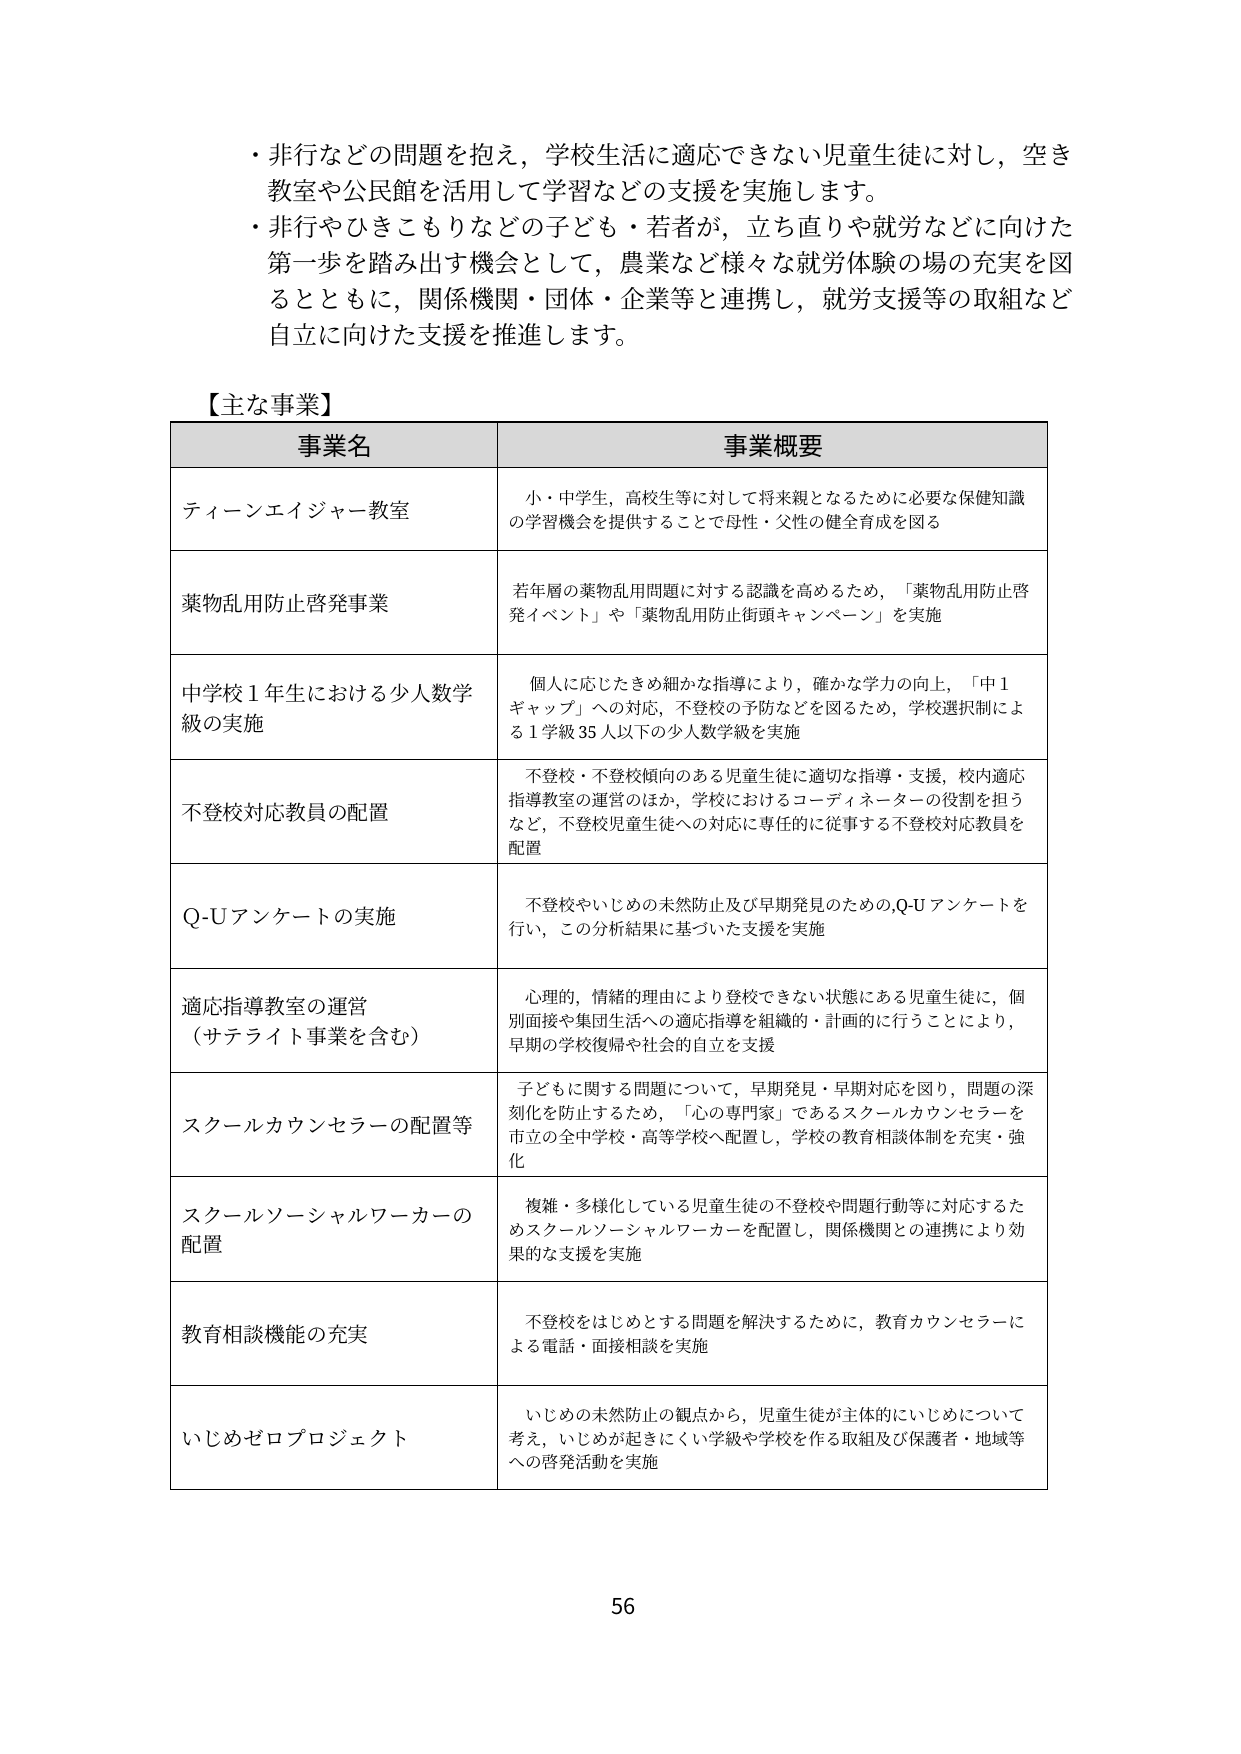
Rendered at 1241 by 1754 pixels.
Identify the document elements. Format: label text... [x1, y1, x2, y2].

table_cell Ｑ-Ｕアンケートの実施 [171, 864, 497, 967]
table_header 事業名 [171, 423, 497, 467]
table_cell 子どもに関する問題について，早期発見・早期対応を図り，問題の深刻化を防止するため，「心の専門家」であるスクールカウンセラーを市立の全中学校・高等学校へ配置し，学校の教育相談体制を充実・強化 [498, 1073, 1047, 1176]
table_cell スクールソーシャルワーカーの配置 [171, 1177, 497, 1281]
table_cell 適応指導教室の運営 （サテライト事業を含む） [171, 969, 497, 1072]
table_cell 若年層の薬物乱用問題に対する認識を高めるため，「薬物乱用防止啓発イベント」や「薬物乱用防止街頭キャンペーン」を実施 [498, 551, 1047, 654]
table_cell 不登校をはじめとする問題を解決するために，教育カウンセラーによる電話・面接相談を実施 [498, 1282, 1047, 1385]
table_cell 個人に応じたきめ細かな指導により，確かな学力の向上，「中１ギャップ」への対応，不登校の予防などを図るため，学校選択制による１学級35人以下の少人数学級を実施 [498, 655, 1047, 759]
table_cell 心理的，情緒的理由により登校できない状態にある児童生徒に，個別面接や集団生活への適応指導を組織的・計画的に行うことにより，早期の学校復帰や社会的自立を支援 [498, 969, 1047, 1072]
text 【主な事業】 [171, 386, 1075, 421]
text ・非行やひきこもりなどの子ども・若者が，立ち直りや就労などに向けた第一歩を踏み出す機会として，農業など様々な就労体験の場の充実を図るとともに，関係機関・団体・企業等と連携し，就労支援等の取組など自立に向けた支援を推進します。 [243, 208, 1075, 351]
table_cell 中学校１年生における少人数学級の実施 [171, 655, 497, 759]
table_cell 薬物乱用防止啓発事業 [171, 551, 497, 654]
table_cell スクールカウンセラーの配置等 [171, 1073, 497, 1176]
table_cell 不登校やいじめの未然防止及び早期発見のための,Q-Uアンケートを行い，この分析結果に基づいた支援を実施 [498, 864, 1047, 967]
table_cell 複雑・多様化している児童生徒の不登校や問題行動等に対応するためスクールソーシャルワーカーを配置し，関係機関との連携により効果的な支援を実施 [498, 1177, 1047, 1281]
table_cell 教育相談機能の充実 [171, 1282, 497, 1385]
table_cell 小・中学生，高校生等に対して将来親となるために必要な保健知識の学習機会を提供することで母性・父性の健全育成を図る [498, 468, 1047, 550]
text ・非行などの問題を抱え，学校生活に適応できない児童生徒に対し，空き教室や公民館を活用して学習などの支援を実施します。 [243, 136, 1075, 208]
table_cell 不登校・不登校傾向のある児童生徒に適切な指導・支援，校内適応指導教室の運営のほか，学校におけるコーディネーターの役割を担うなど，不登校児童生徒への対応に専任的に従事する不登校対応教員を配置 [498, 760, 1047, 863]
table_cell いじめの未然防止の観点から，児童生徒が主体的にいじめについて考え，いじめが起きにくい学級や学校を作る取組及び保護者・地域等への啓発活動を実施 [498, 1386, 1047, 1489]
table_cell 不登校対応教員の配置 [171, 760, 497, 863]
table_header 事業概要 [498, 423, 1047, 467]
table_cell ティーンエイジャー教室 [171, 468, 497, 550]
table_cell いじめゼロプロジェクト [171, 1386, 497, 1489]
